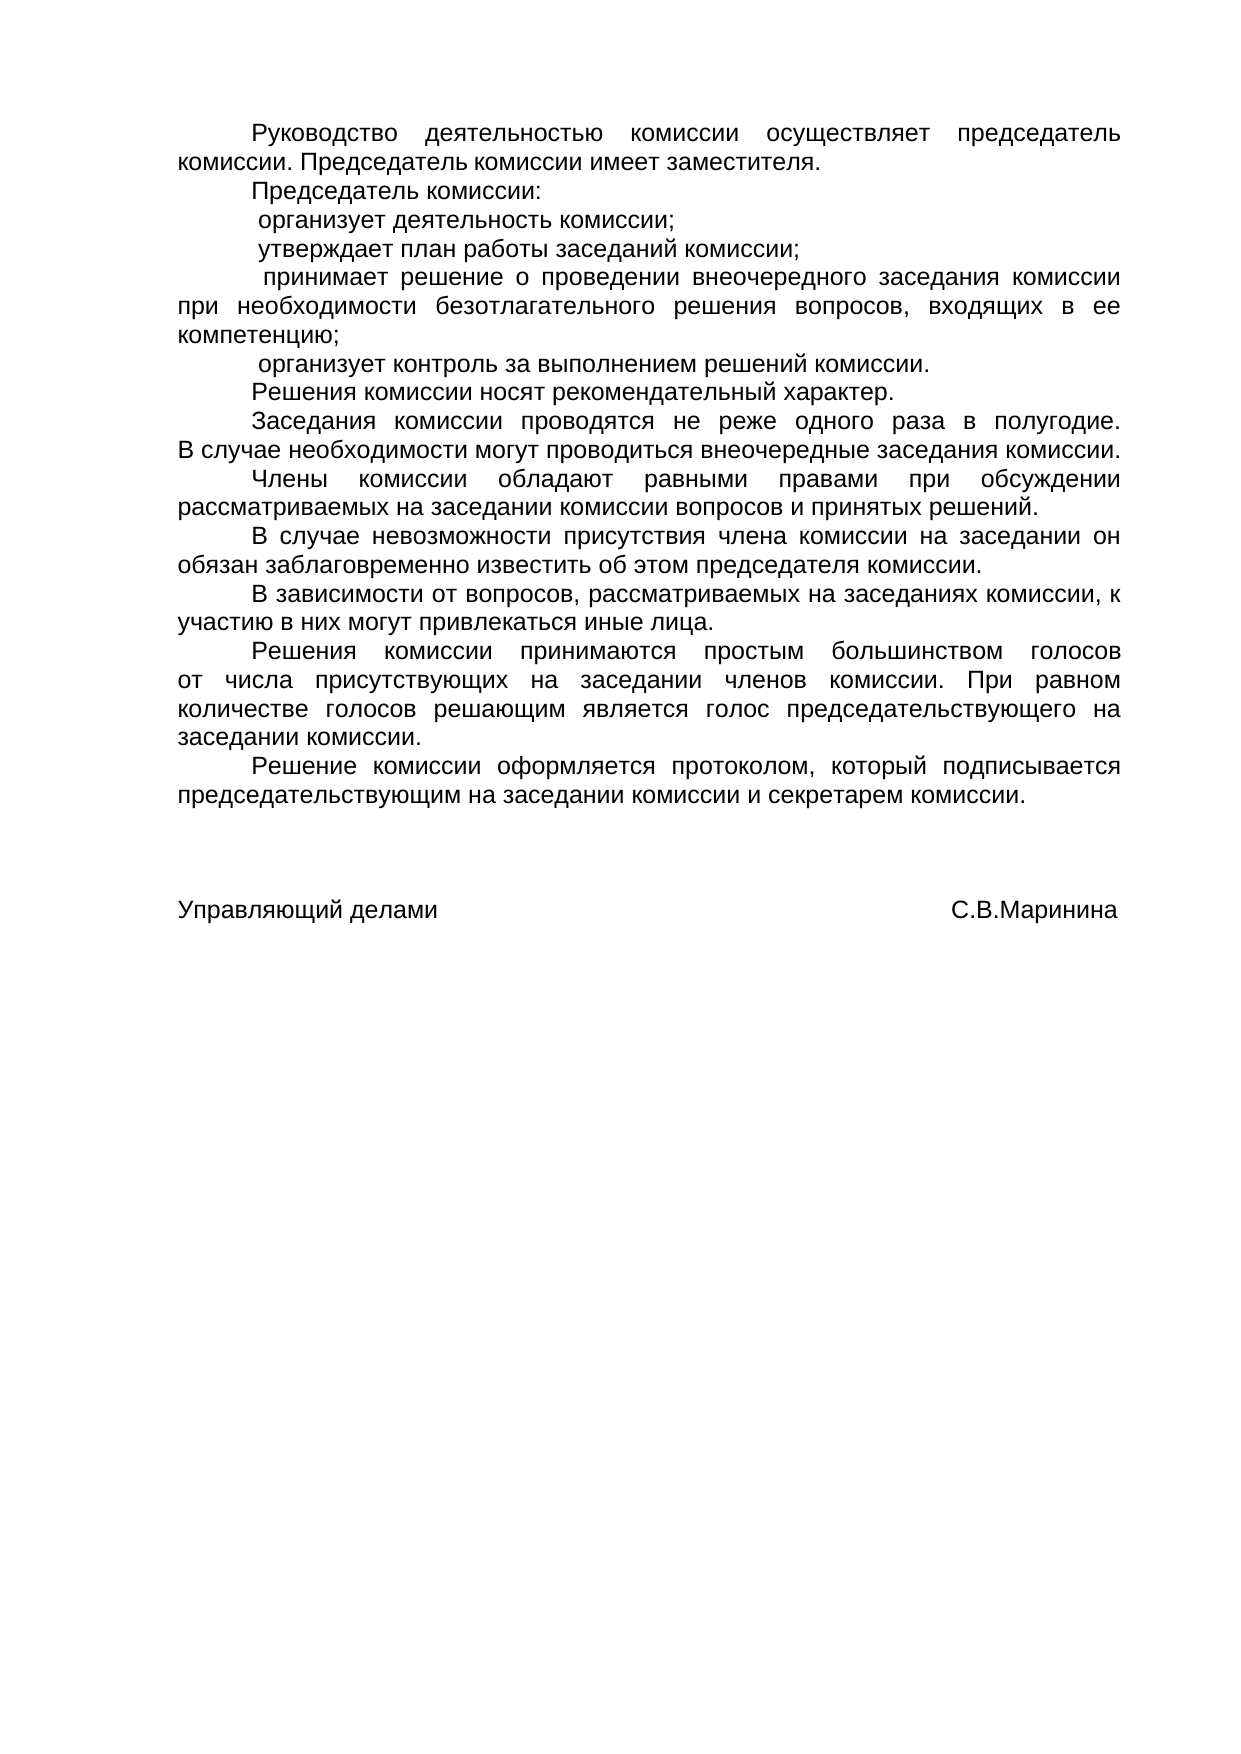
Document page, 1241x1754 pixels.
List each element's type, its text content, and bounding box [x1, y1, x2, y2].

text Управляющий делами С.В.Маринина [177, 895, 1122, 923]
text утверждает план работы заседаний комиссии; [177, 233, 1122, 262]
text принимает решение о проведении внеочередного заседания комиссии при необходимости безотлагательного решения вопросов, входящих в ее компетенцию; [177, 262, 1122, 348]
text организует контроль за выполнением решений комиссии. [177, 348, 1122, 377]
text Решения комиссии принимаются простым большинством голосов от числа присутствующих на заседании членов комиссии. При равном количестве голосов решающим является голос председательствующего на заседании комиссии. [177, 636, 1122, 751]
text организует деятельность комиссии; [177, 205, 1122, 233]
text Решения комиссии носят рекомендательный характер. [177, 377, 534, 406]
text В случае невозможности присутствия члена комиссии на заседании он обязан заблаговременно известить об этом председателя комиссии. [177, 521, 1122, 578]
text Руководство деятельностью комиссии осуществляет председатель комиссии. Председатель комиссии имеет заместителя. [177, 118, 1122, 176]
text Решение комиссии оформляется протоколом, который подписывается председательствующим на заседании комиссии и секретарем комиссии. [177, 751, 1122, 808]
text Заседания комиссии проводятся не реже одного раза в полугодие. В случае необходимости могут проводиться внеочередные заседания комиссии. [177, 406, 1122, 463]
text Председатель комиссии: [177, 176, 1122, 205]
text Решения комиссии носят рекомендательный характер. [552, 377, 1122, 406]
text Члены комиссии обладают равными правами при обсуждении рассматриваемых на заседании комиссии вопросов и принятых решений. [177, 463, 1122, 521]
text В зависимости от вопросов, рассматриваемых на заседаниях комиссии, к участию в них могут привлекаться иные лица. [177, 578, 1122, 636]
